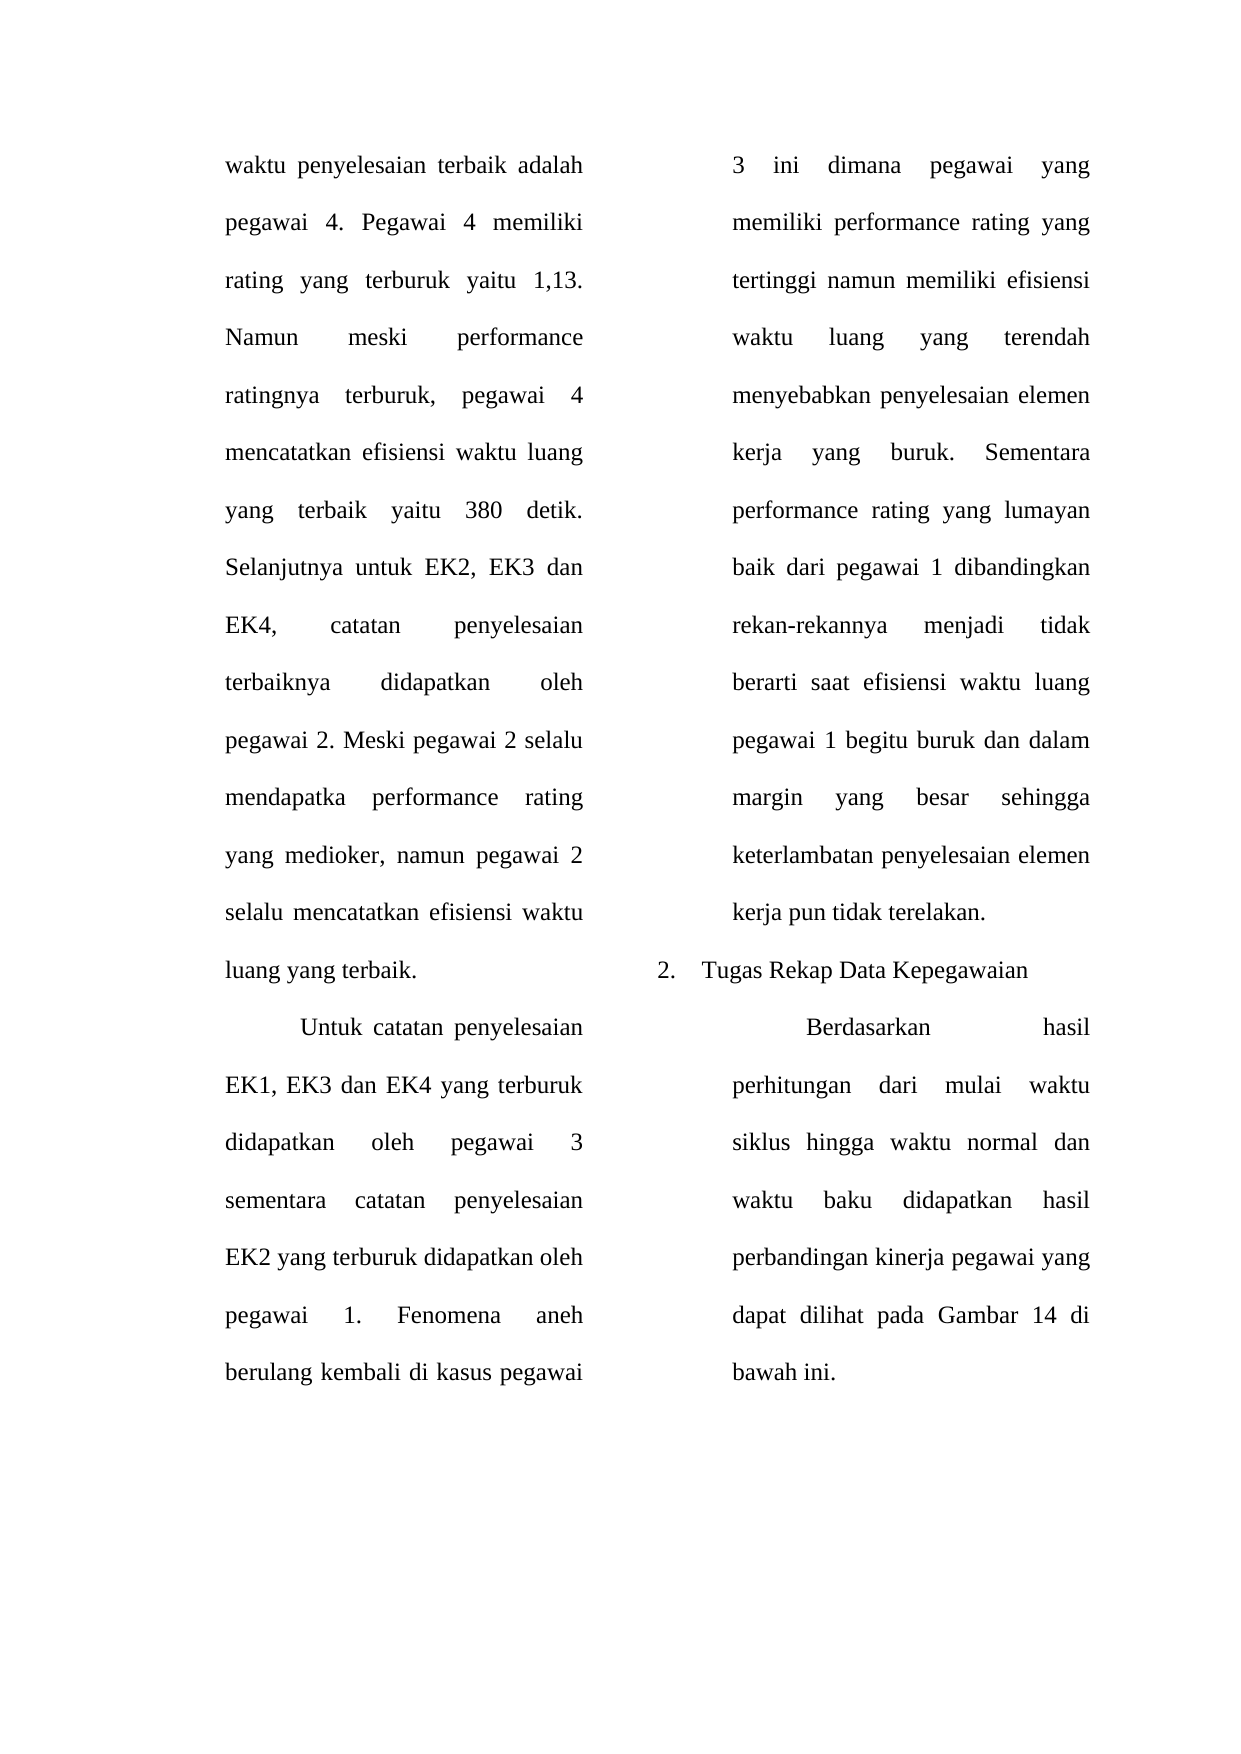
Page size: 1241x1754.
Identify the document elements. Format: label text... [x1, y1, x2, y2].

text Berdasarkan hasil perhitungan dari mulai waktu siklus hingga waktu normal dan waktu baku didapatkan hasil perbandingan kinerja pegawai yang dapat dilihat pada Gambar 14 di bawah ini. [732, 1012, 1090, 1386]
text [225, 150, 583, 984]
text Untuk catatan penyelesaian EK1, EK3 dan EK4 yang terburuk didapatkan oleh pegawai 3 sementara catatan penyelesaian EK2 yang terburuk didapatkan oleh pegawai 1. Fenomena aneh berulang kembali di kasus pegawai 3 ini dimana pegawai yang memiliki performance rating yang tertinggi namun memiliki efisiensi waktu luang yang terendah menyebabkan penyelesaian elemen kerja yang buruk. Sementara performance rating yang lumayan baik dari pegawai 1 dibandingkan rekan-rekannya menjadi tidak berarti saat efisiensi waktu luang pegawai 1 begitu buruk dan dalam margin yang besar sehingga keterlambatan penyelesaian elemen kerja pun tidak terelakan. [225, 1012, 583, 1386]
list Tugas Rekap Data Kepegawaian [657, 955, 1090, 984]
text Untuk catatan penyelesaian EK1, EK3 dan EK4 yang terburuk didapatkan oleh pegawai 3 sementara catatan penyelesaian EK2 yang terburuk didapatkan oleh pegawai 1. Fenomena aneh berulang kembali di kasus pegawai 3 ini dimana pegawai yang memiliki performance rating yang tertinggi namun memiliki efisiensi waktu luang yang terendah menyebabkan penyelesaian elemen kerja yang buruk. Sementara performance rating yang lumayan baik dari pegawai 1 dibandingkan rekan-rekannya menjadi tidak berarti saat efisiensi waktu luang pegawai 1 begitu buruk dan dalam margin yang besar sehingga keterlambatan penyelesaian elemen kerja pun tidak terelakan. [732, 150, 1090, 926]
